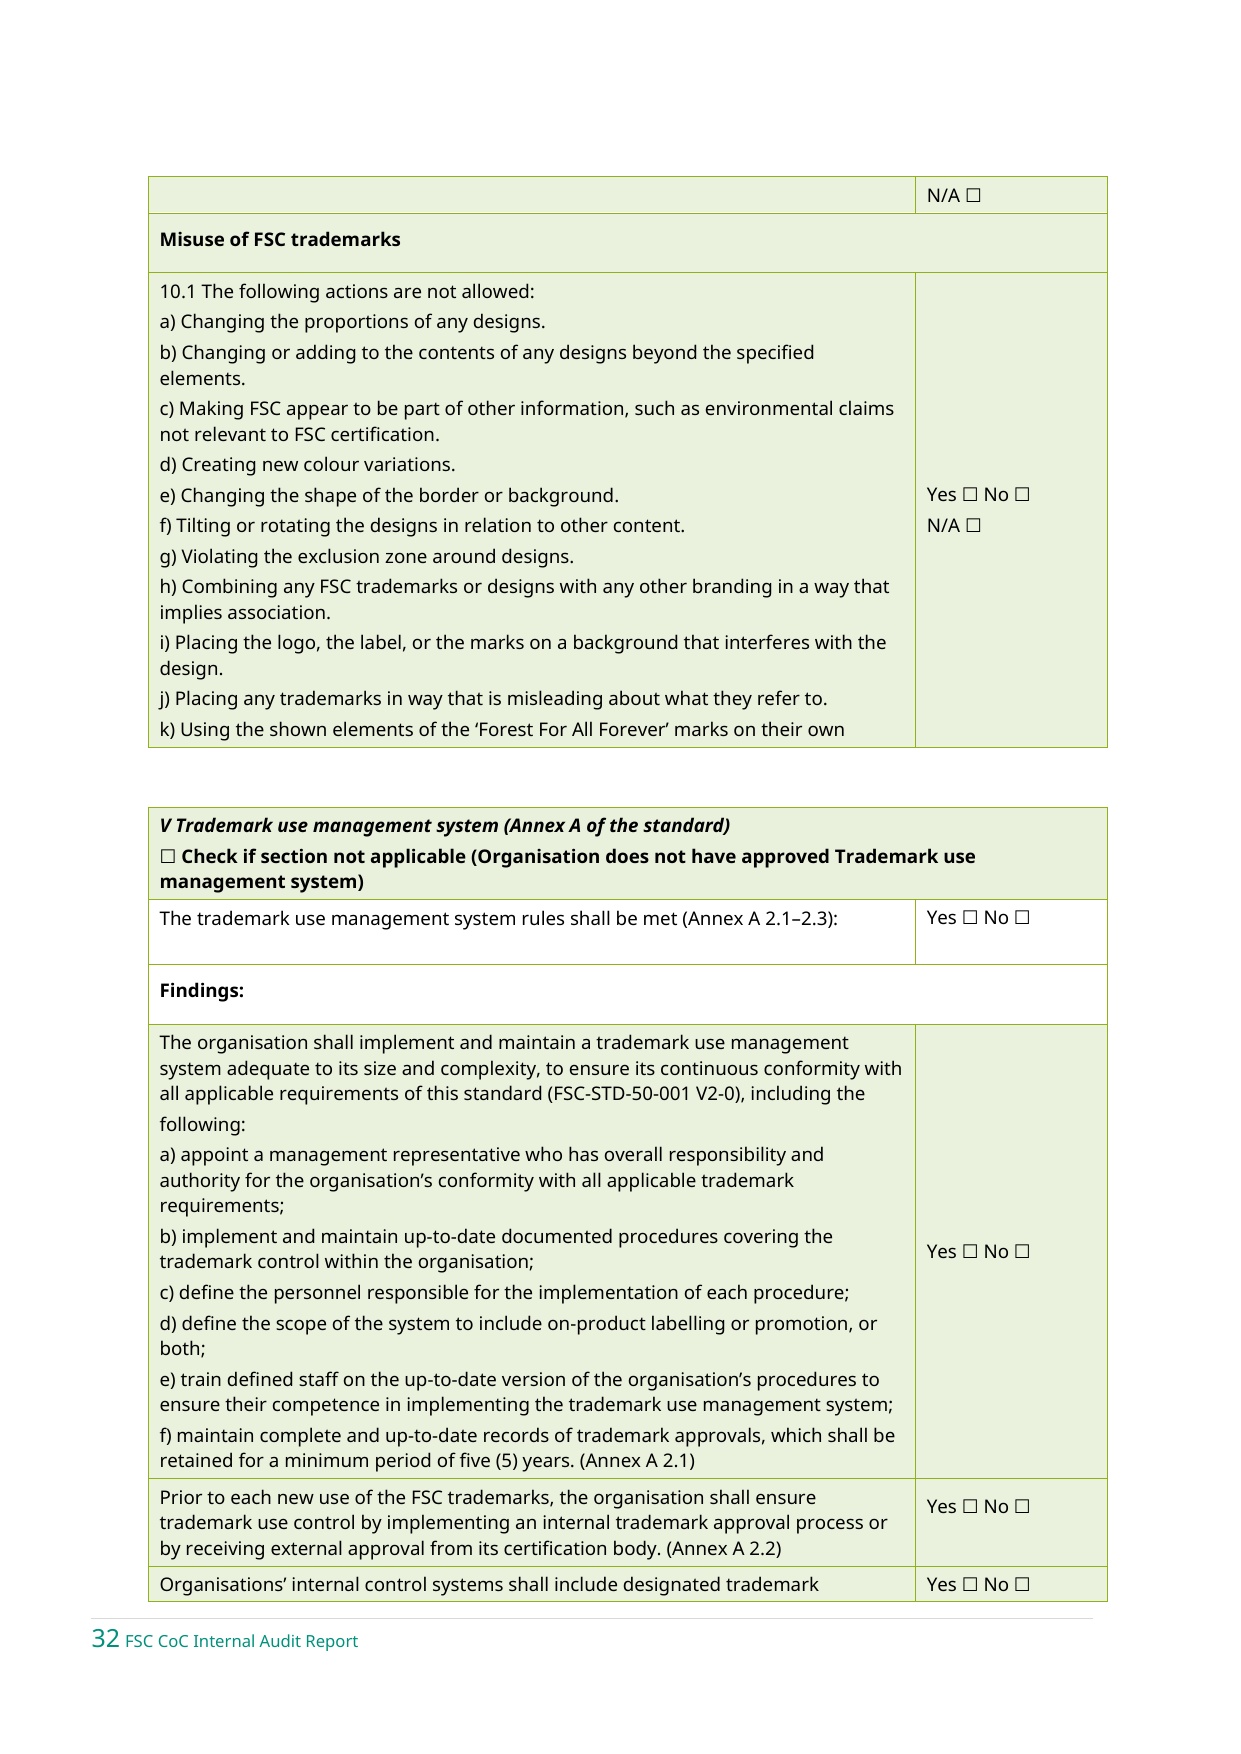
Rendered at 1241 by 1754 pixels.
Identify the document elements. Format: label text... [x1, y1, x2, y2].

table_cell Yes No N/A [916, 273, 1107, 747]
table_cell Prior to each new use of the FSC trademarks, the organisation shall ensure trademark use control by implementing an internal trademark approval process or by receiving external approval from its certification body. (Annex A 2.2) [149, 1479, 915, 1566]
table_cell Yes No [916, 1479, 1107, 1566]
table_cell Yes No [916, 900, 1107, 964]
table_cell Yes No N/A [916, 177, 1107, 212]
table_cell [149, 1567, 915, 1601]
table_cell Misuse of FSC trademarks [149, 214, 1107, 272]
table_header V Trademark use management system (Annex A of the standard) Check if section not applicable (Organisation does not have approved Trademark use management system) [149, 808, 1107, 899]
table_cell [149, 177, 915, 212]
table_cell Yes No [916, 1567, 1107, 1601]
table_cell Findings: [149, 965, 1107, 1024]
table_cell 10.1 The following actions are not allowed: a) Changing the proportions of any designs. b) Changing or adding to the contents of any designs beyond the specified elements. c) Making FSC appear to be part of other information, such as environmental claims not relevant to FSC certification. d) Creating new colour variations. e) Changing the shape of the border or background. f) Tilting or rotating the designs in relation to other content. g) Violating the exclusion zone around designs. h) Combining any FSC trademarks or designs with any other branding in a way that implies association. i) Placing the logo, the label, or the marks on a background that interferes with the design. j) Placing any trademarks in way that is misleading about what they refer to. k) Using the shown elements of the ‘Forest For All Forever’ marks on their own [149, 273, 915, 747]
table_cell The trademark use management system rules shall be met (Annex A 2.1–2.3): [149, 900, 915, 964]
table_cell The organisation shall implement and maintain a trademark use management system adequate to its size and complexity, to ensure its continuous conformity with all applicable requirements of this standard (FSC-STD-50-001 V2-0), including the following: a) appoint a management representative who has overall responsibility and authority for the organisation’s conformity with all applicable trademark requirements; b) implement and maintain up-to-date documented procedures covering the trademark control within the organisation; c) define the personnel responsible for the implementation of each procedure; d) define the scope of the system to include on-product labelling or promotion, or both; e) train defined staff on the up-to-date version of the organisation’s procedures to ensure their competence in implementing the trademark use management system; f) maintain complete and up-to-date records of trademark approvals, which shall be retained for a minimum period of five (5) years. (Annex A 2.1) [149, 1025, 915, 1478]
table_cell Yes No [916, 1025, 1107, 1478]
